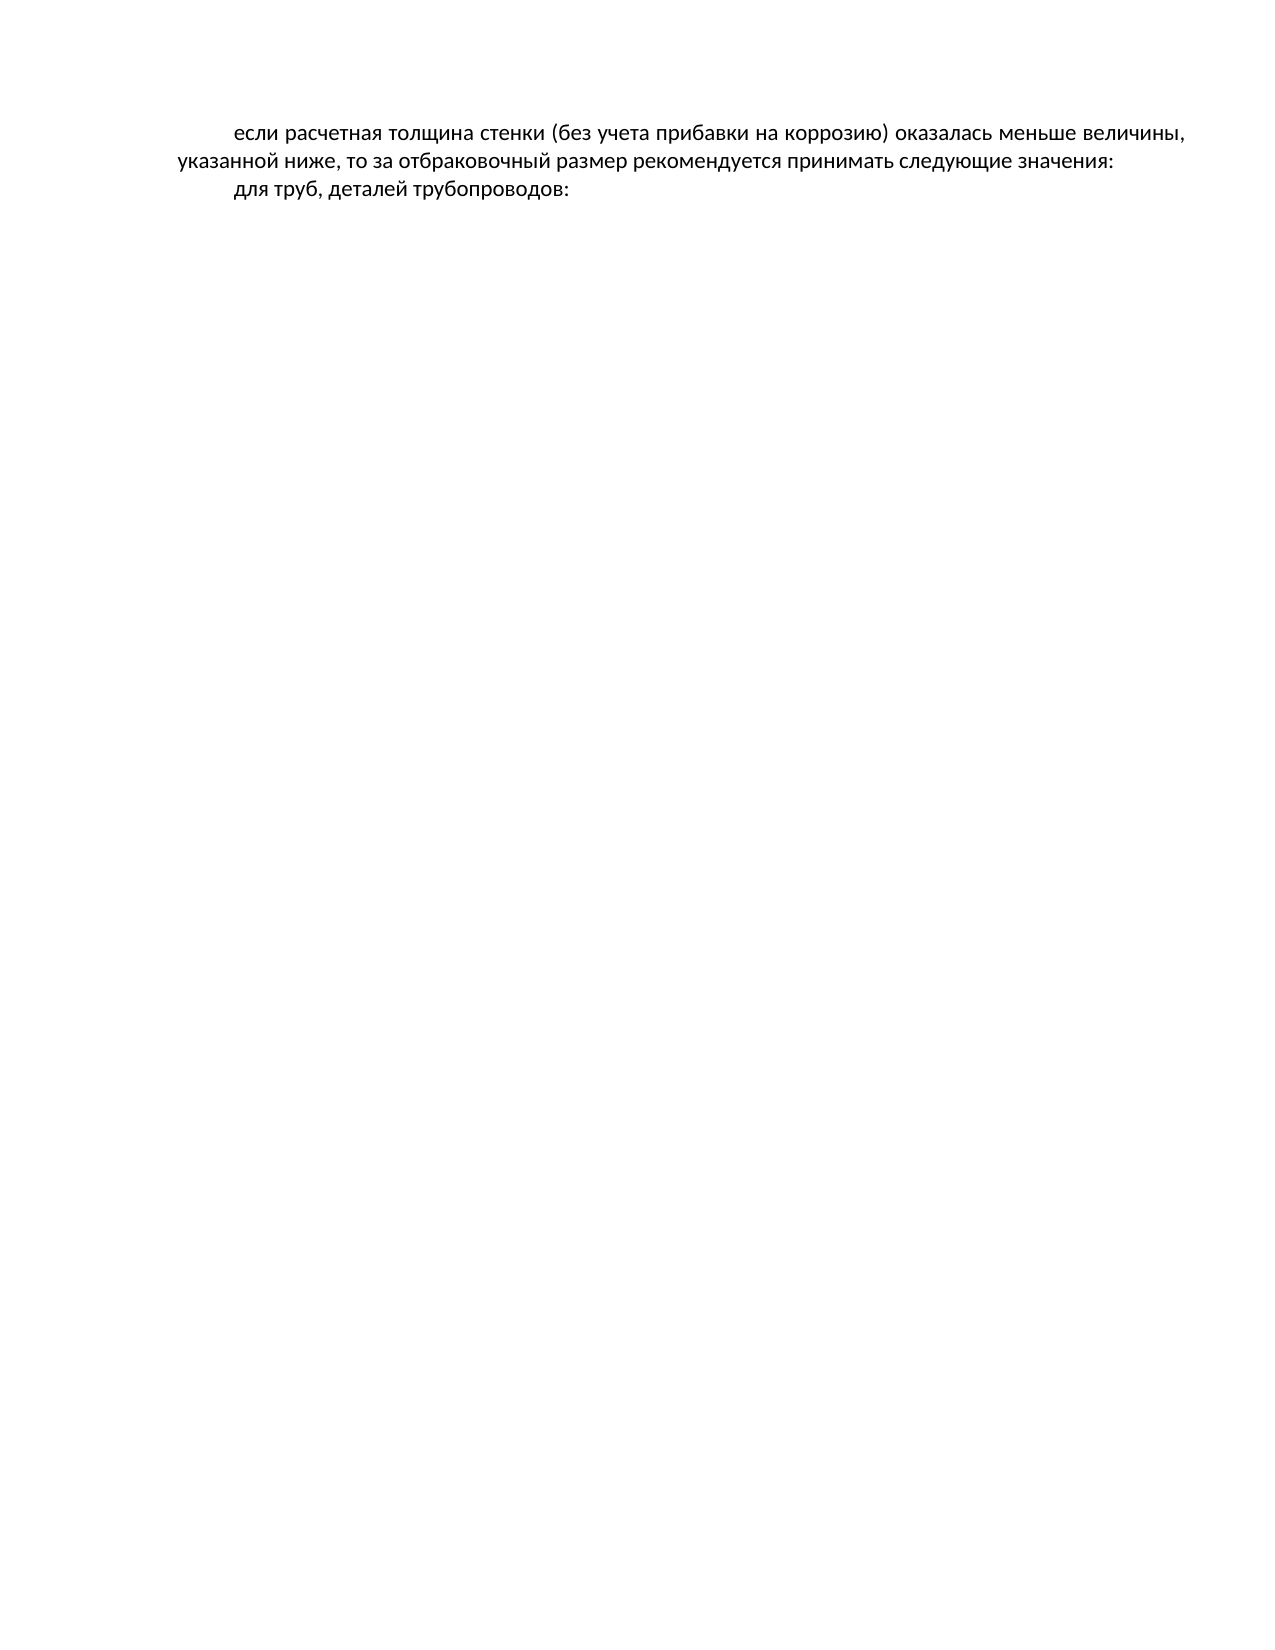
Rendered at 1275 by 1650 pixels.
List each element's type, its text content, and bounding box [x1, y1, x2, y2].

text если расчетная толщина стенки (без учета прибавки на коррозию) оказалась меньше величины, указанной ниже, то за отбраковочный размер рекомендуется принимать следующие значения: [177, 118, 1186, 174]
text для труб, деталей трубопроводов: [177, 174, 1186, 202]
